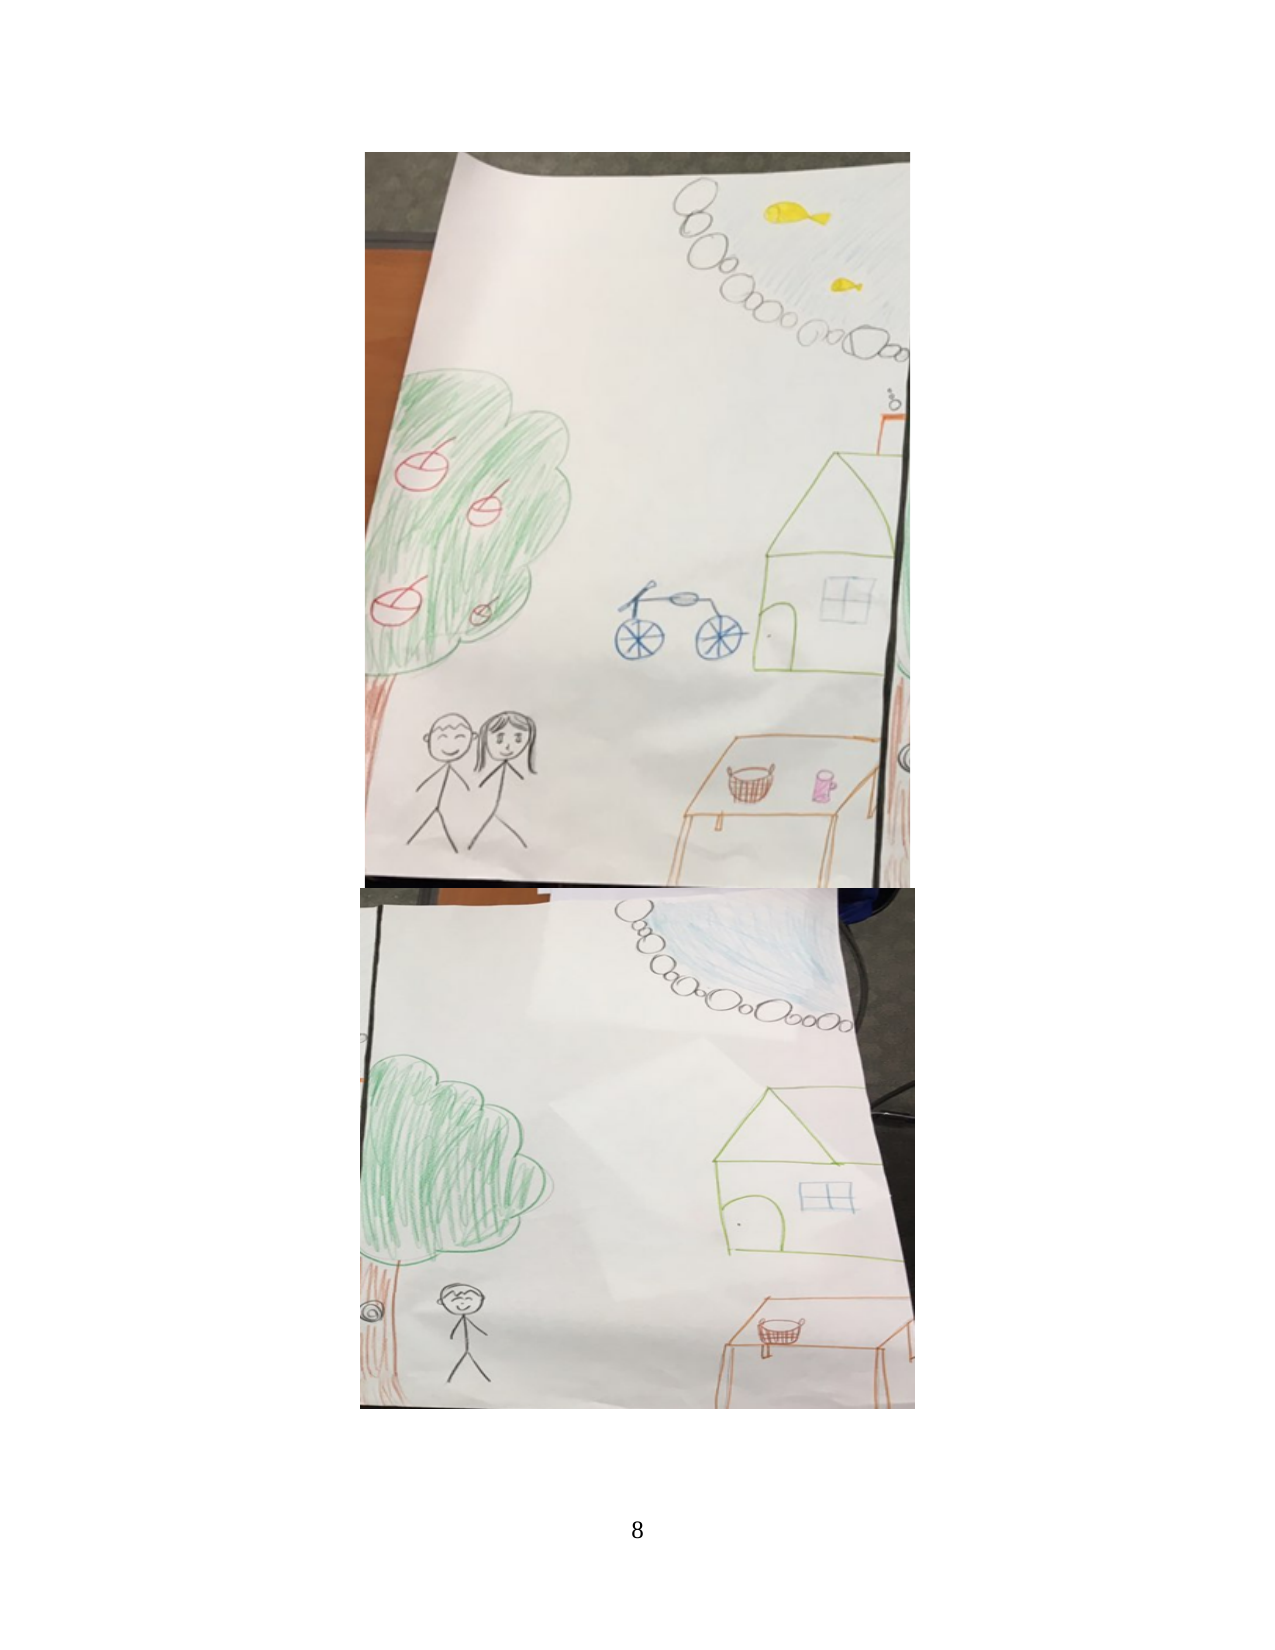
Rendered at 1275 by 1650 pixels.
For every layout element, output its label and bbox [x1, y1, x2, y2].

picture [360, 152, 915, 1409]
